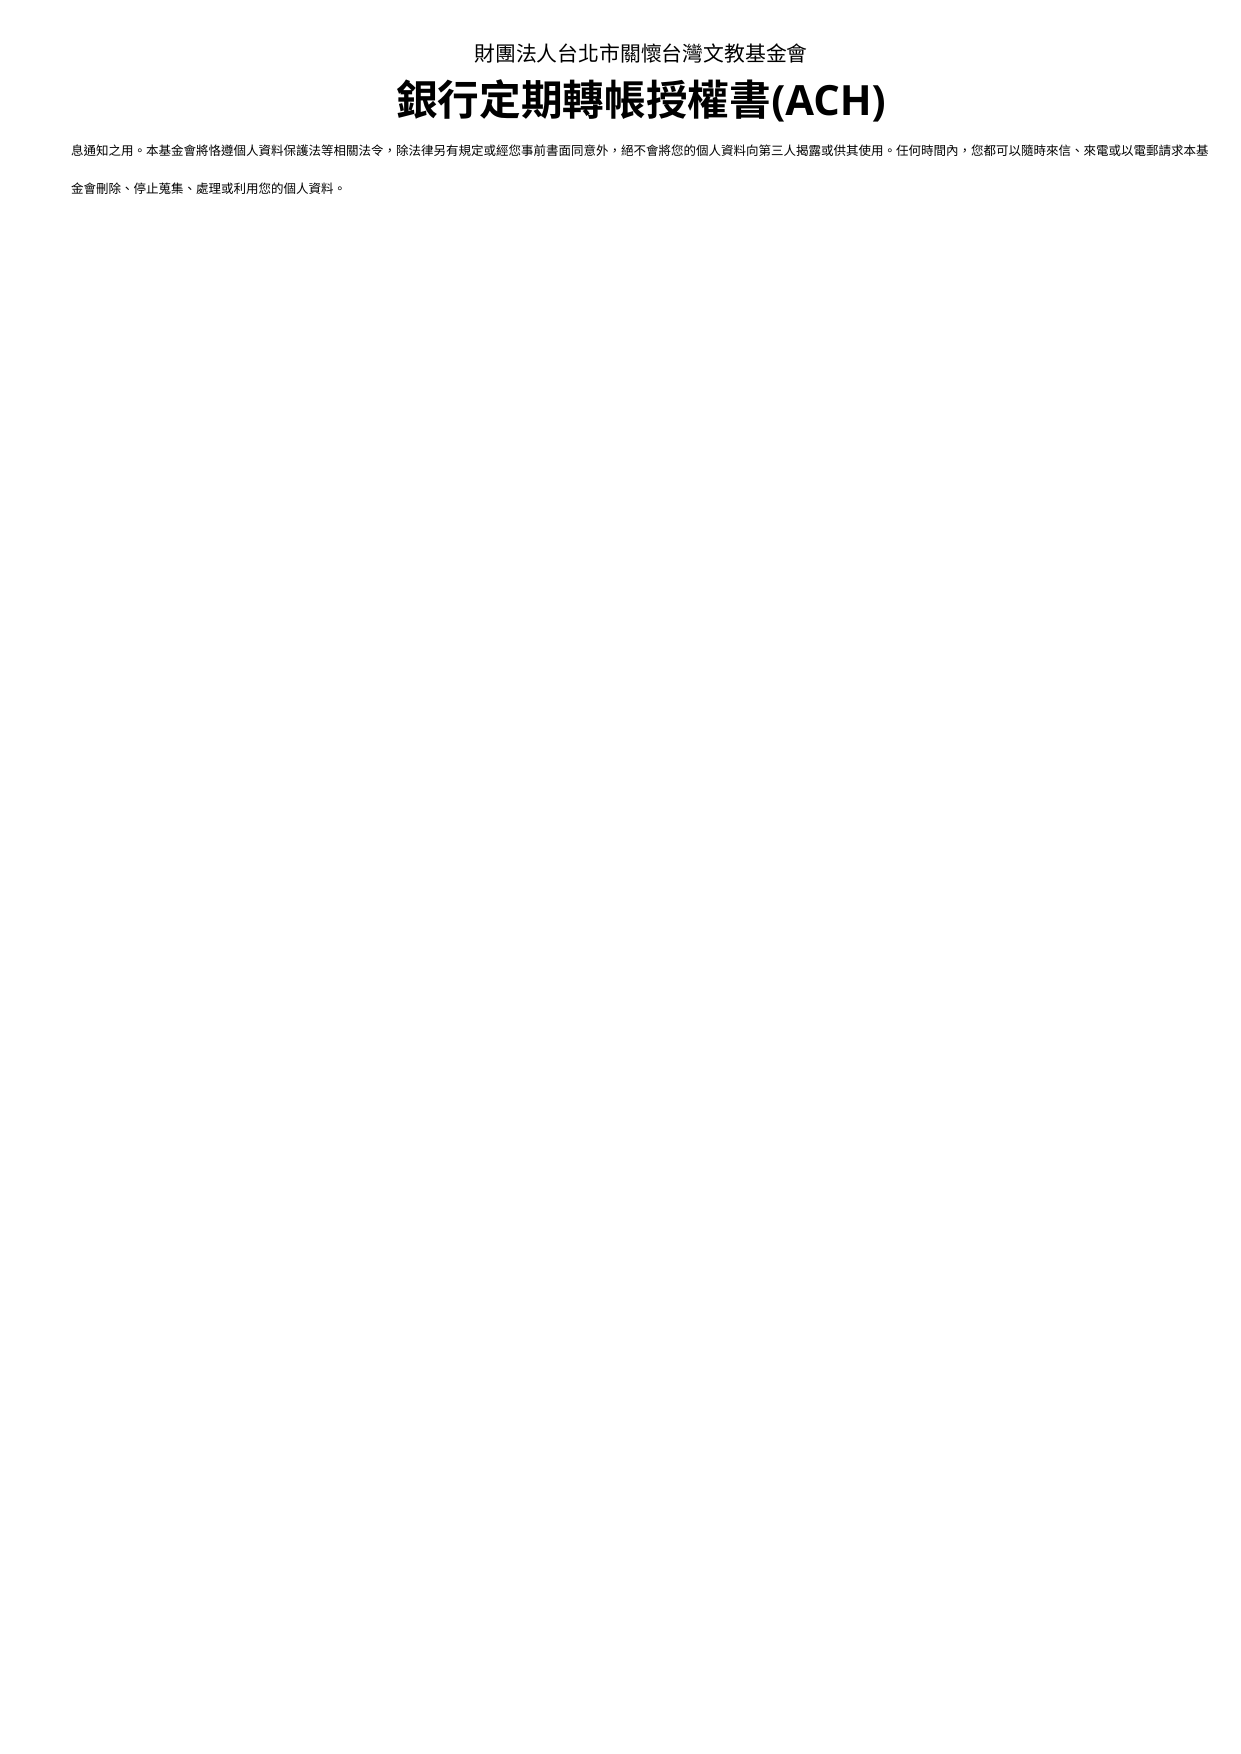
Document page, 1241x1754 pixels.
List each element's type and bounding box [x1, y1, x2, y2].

text [71, 132, 1211, 207]
